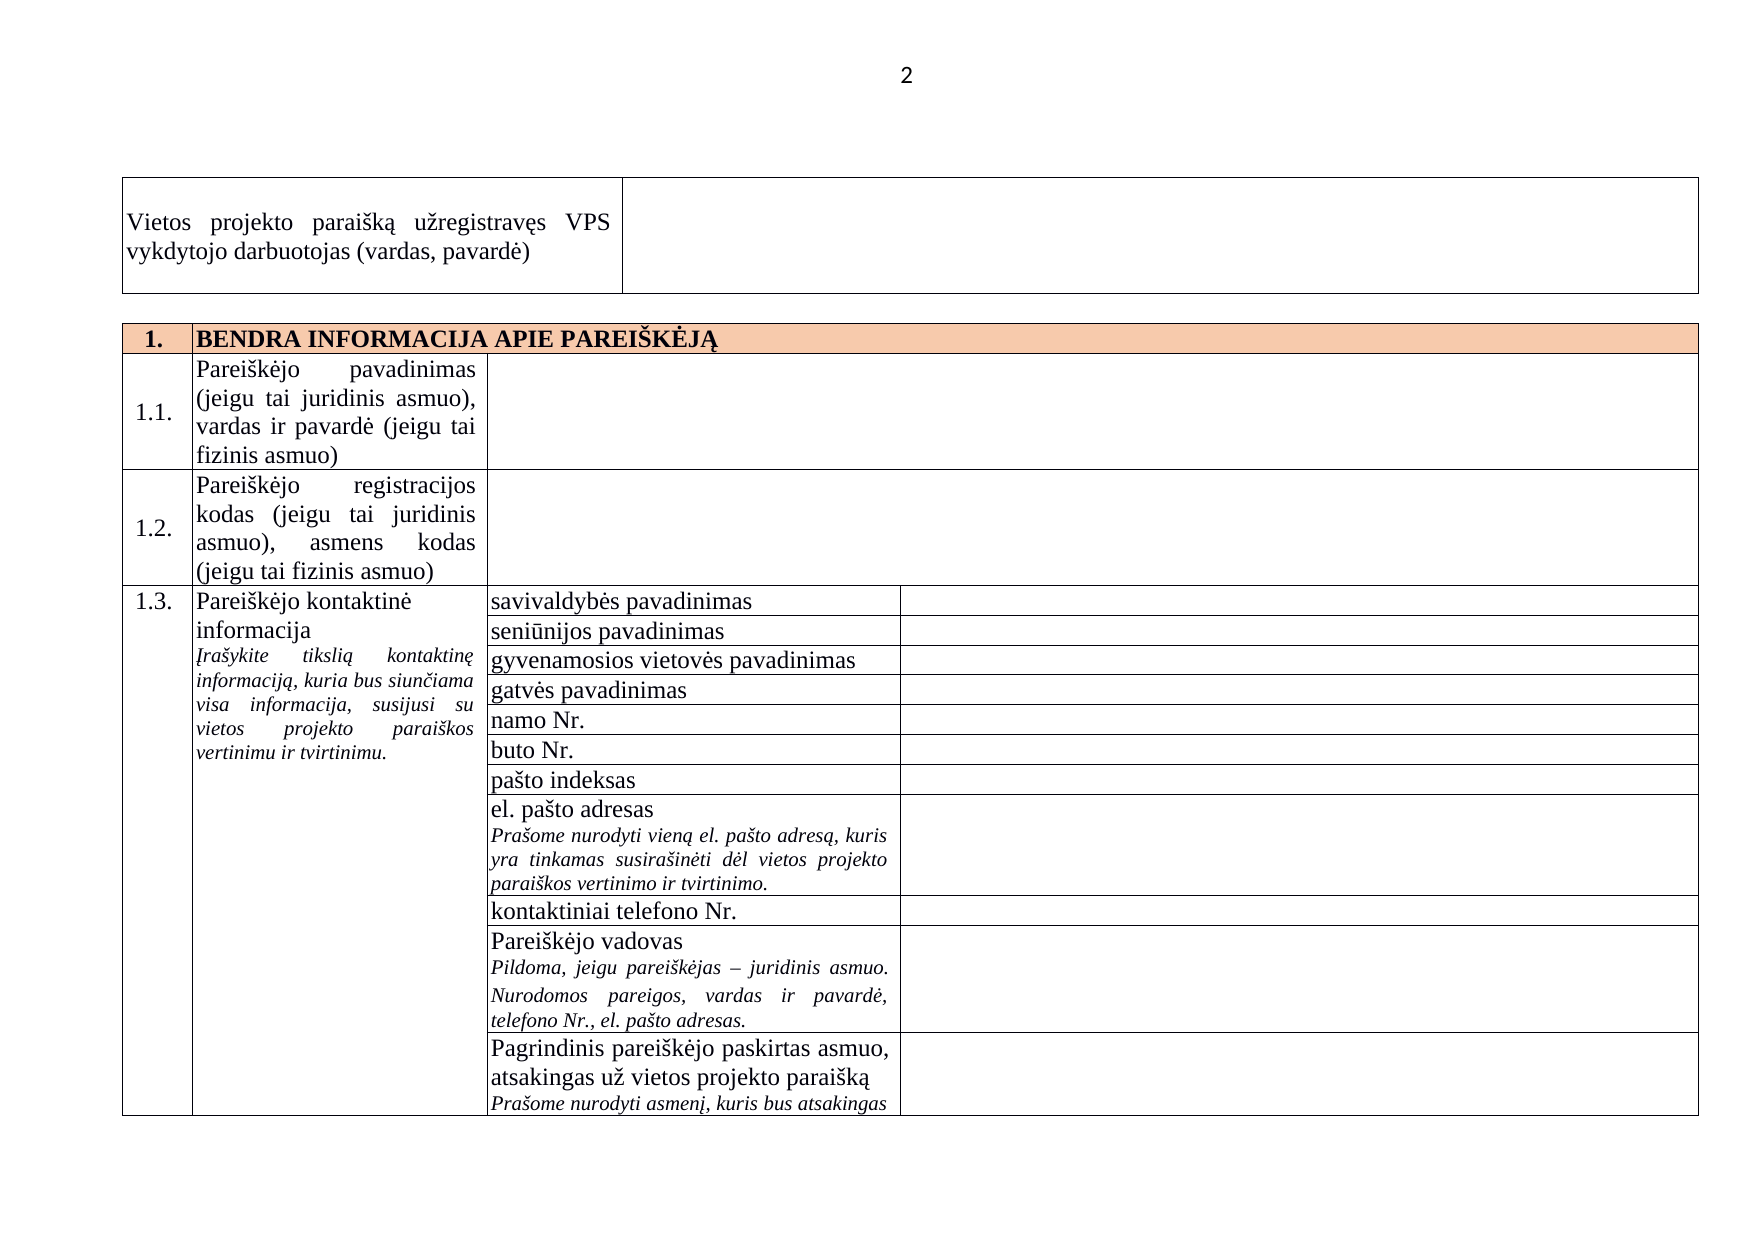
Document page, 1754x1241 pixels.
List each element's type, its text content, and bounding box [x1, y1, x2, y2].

table_header BENDRA INFORMACIJA APIE PAREIŠKĖJĄ [193, 324, 1698, 353]
table_cell [901, 926, 1698, 1032]
table_cell kontaktiniai telefono Nr. [488, 896, 900, 925]
table_cell el. pašto adresas Prašome nurodyti vieną el. pašto adresą, kuris yra tinkamas susirašinėti dėl vietos projekto paraiškos vertinimo ir tvirtinimo. [488, 795, 900, 895]
table_cell Pareiškėjo kontaktinė informacija Įrašykite tikslią kontaktinę informaciją, kuria bus siunčiama visa informacija, susijusi su vietos projekto paraiškos vertinimu ir tvirtinimu. [193, 586, 487, 1114]
table_header 1. [123, 324, 192, 353]
table_cell Pareiškėjo vadovas Pildoma, jeigu pareiškėjas – juridinis asmuo. Nurodomos pareigos, vardas ir pavardė, telefono Nr., el. pašto adresas. [488, 926, 900, 1032]
table_cell [901, 795, 1698, 895]
table_cell [901, 765, 1698, 793]
table_cell [901, 586, 1698, 615]
table_cell [623, 178, 1698, 293]
table_cell [901, 675, 1698, 704]
table_cell gatvės pavadinimas [488, 675, 900, 704]
table_cell gyvenamosios vietovės pavadinimas [488, 646, 900, 674]
table_cell [901, 646, 1698, 674]
table_cell [901, 705, 1698, 734]
table_cell Vietos projekto paraišką užregistravęs VPS vykdytojo darbuotojas (vardas, pavardė) [123, 178, 622, 293]
table_cell savivaldybės pavadinimas [488, 586, 900, 615]
table_cell namo Nr. [488, 705, 900, 734]
table_cell Pareiškėjo registracijos kodas (jeigu tai juridinis asmuo), asmens kodas (jeigu tai fizinis asmuo) [193, 470, 487, 585]
table_cell 1.2. [123, 470, 192, 585]
table_cell [901, 896, 1698, 925]
table_cell seniūnijos pavadinimas [488, 616, 900, 644]
table_cell pašto indeksas [488, 765, 900, 793]
table_cell Pareiškėjo pavadinimas (jeigu tai juridinis asmuo), vardas ir pavardė (jeigu tai fizinis asmuo) [193, 354, 487, 469]
table_cell buto Nr. [488, 735, 900, 764]
table_cell [488, 470, 1698, 585]
table_cell 1.3. [123, 586, 192, 1114]
table_cell 1.1. [123, 354, 192, 469]
table_cell [901, 735, 1698, 764]
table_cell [488, 1033, 900, 1114]
table_cell [901, 1033, 1698, 1114]
table_cell [488, 354, 1698, 469]
table_cell [901, 616, 1698, 644]
